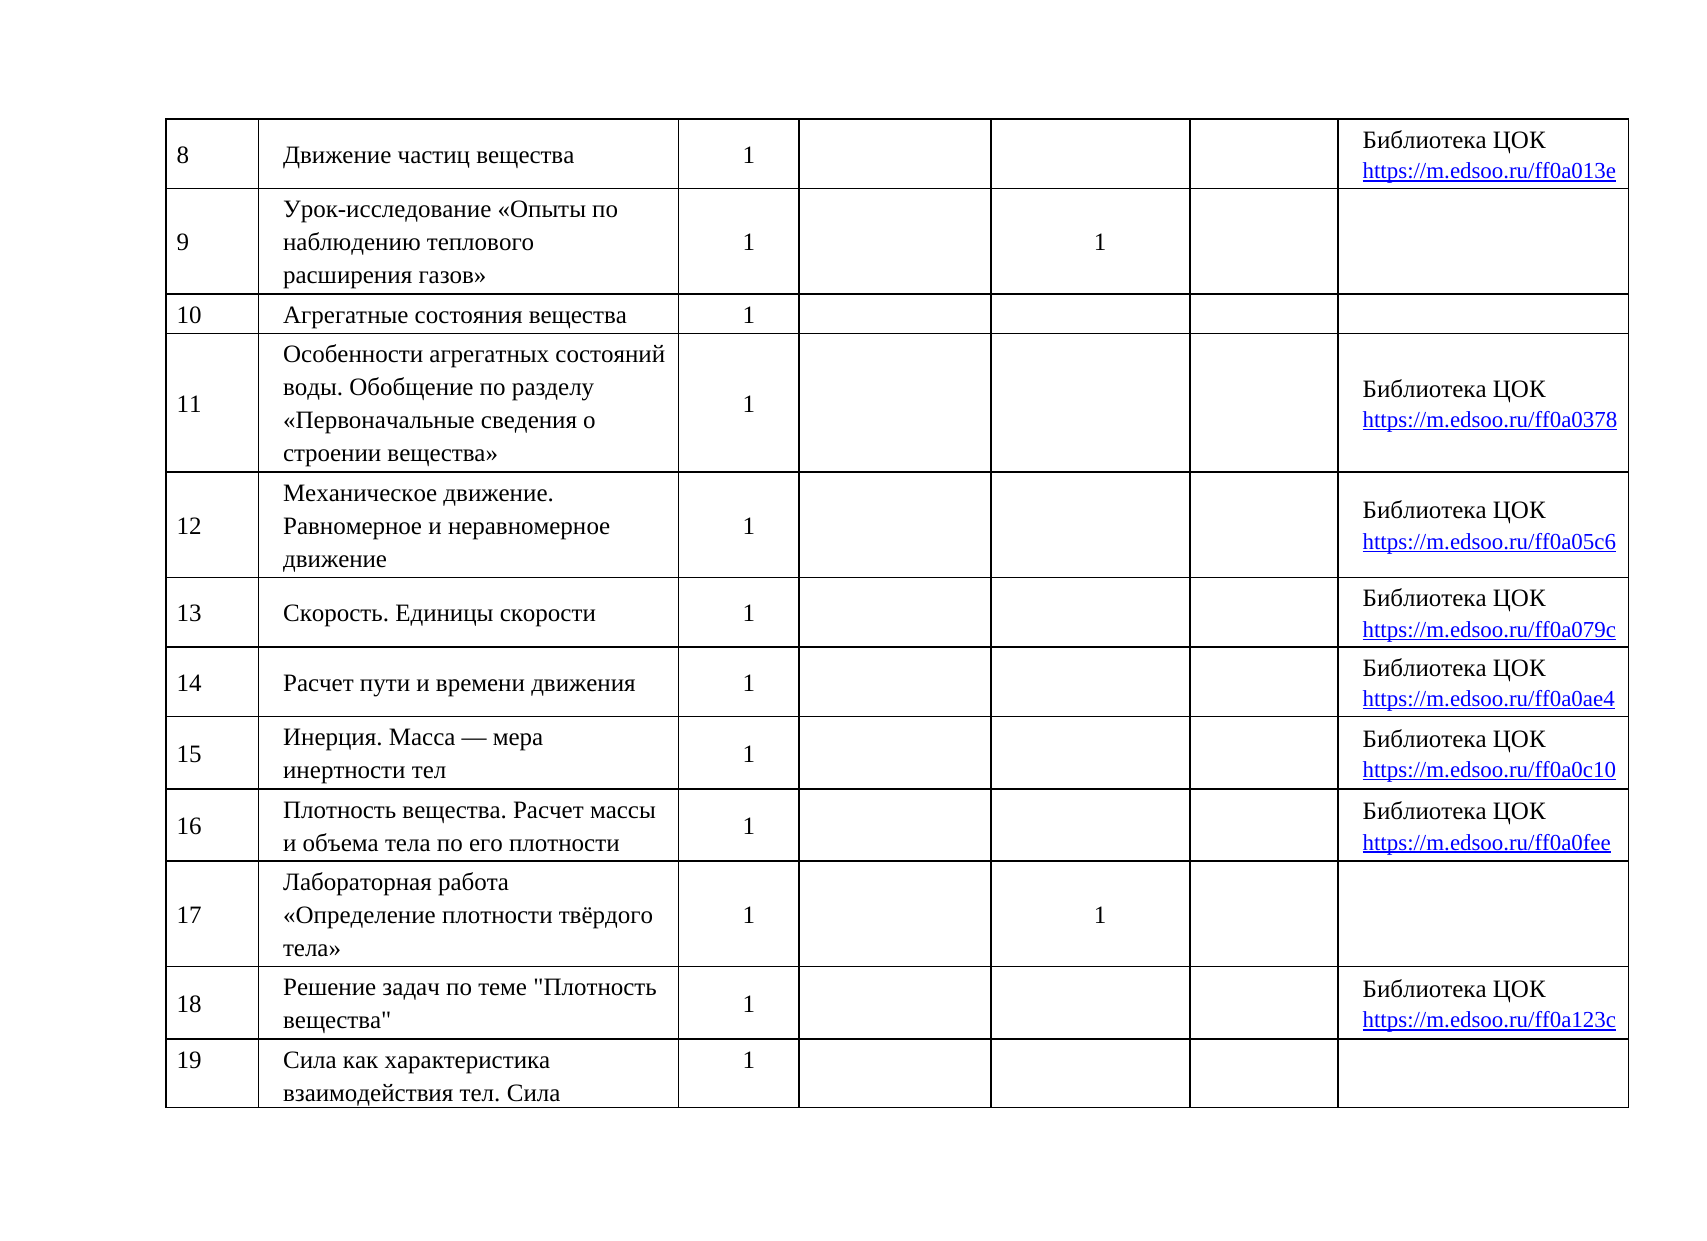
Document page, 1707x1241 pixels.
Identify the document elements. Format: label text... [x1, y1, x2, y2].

table_cell [992, 295, 1189, 332]
table_cell [800, 1040, 990, 1107]
table_cell [992, 120, 1189, 188]
table_cell Инерция. Масса — мера инертности тел [259, 717, 678, 788]
table_cell [800, 790, 990, 860]
table_cell 1 [679, 189, 798, 293]
table_cell 15 [167, 717, 258, 788]
table_cell [992, 578, 1189, 646]
table_cell [1191, 578, 1337, 646]
table_cell 1 [679, 790, 798, 860]
table_cell [1191, 862, 1337, 966]
table_cell 1 [679, 578, 798, 646]
table_cell [992, 717, 1189, 788]
table_cell Библиотека ЦОК https://m.edsoo.ru/ff0a0c10 [1339, 717, 1628, 788]
table_cell Расчет пути и времени движения [259, 648, 678, 716]
table_cell 1 [679, 334, 798, 471]
table_cell [1191, 790, 1337, 860]
table_cell [800, 862, 990, 966]
table_cell [1191, 189, 1337, 293]
table_cell 1 [679, 120, 798, 188]
table_cell Библиотека ЦОК https://m.edsoo.ru/ff0a079c [1339, 578, 1628, 646]
table_cell Библиотека ЦОК https://m.edsoo.ru/ff0a123c [1339, 967, 1628, 1038]
table_cell [992, 790, 1189, 860]
table_cell 12 [167, 473, 258, 576]
table_cell 13 [167, 578, 258, 646]
table_cell [800, 334, 990, 471]
table_cell [992, 967, 1189, 1038]
table_cell [992, 473, 1189, 576]
table_cell 14 [167, 648, 258, 716]
table_cell Лабораторная работа «Определение плотности твёрдого тела» [259, 862, 678, 966]
table_cell 1 [992, 189, 1189, 293]
table_cell Библиотека ЦОК https://m.edsoo.ru/ff0a05c6 [1339, 473, 1628, 576]
table_cell Агрегатные состояния вещества [259, 295, 678, 332]
table_cell 1 [679, 295, 798, 332]
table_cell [259, 1040, 678, 1107]
table_cell 1 [992, 862, 1189, 966]
table_cell 1 [679, 717, 798, 788]
table_cell [1191, 120, 1337, 188]
table_cell [1339, 189, 1628, 293]
table_cell [1191, 473, 1337, 576]
table_cell 8 [167, 120, 258, 188]
table_cell 11 [167, 334, 258, 471]
table_cell [800, 120, 990, 188]
table_cell [1191, 295, 1337, 332]
table_cell [1191, 1040, 1337, 1107]
table_cell [1191, 334, 1337, 471]
table_cell 16 [167, 790, 258, 860]
table_cell Библиотека ЦОК https://m.edsoo.ru/ff0a013e [1339, 120, 1628, 188]
table_cell [800, 295, 990, 332]
table_cell 19 [167, 1040, 258, 1107]
table_cell 1 [679, 648, 798, 716]
table_cell [992, 1040, 1189, 1107]
table_cell [800, 473, 990, 576]
table_cell Особенности агрегатных состояний воды. Обобщение по разделу «Первоначальные сведения о строении вещества» [259, 334, 678, 471]
table_cell Библиотека ЦОК https://m.edsoo.ru/ff0a0ae4 [1339, 648, 1628, 716]
table_cell [1191, 967, 1337, 1038]
table_cell Скорость. Единицы скорости [259, 578, 678, 646]
table_cell [800, 189, 990, 293]
table_cell Механическое движение. Равномерное и неравномерное движение [259, 473, 678, 576]
table_cell [800, 648, 990, 716]
table_cell 17 [167, 862, 258, 966]
table_cell [992, 334, 1189, 471]
table_cell Библиотека ЦОК https://m.edsoo.ru/ff0a0fee [1339, 790, 1628, 860]
table_cell Решение задач по теме "Плотность вещества" [259, 967, 678, 1038]
table_cell Плотность вещества. Расчет массы и объема тела по его плотности [259, 790, 678, 860]
table_cell 1 [679, 1040, 798, 1107]
table_cell Движение частиц вещества [259, 120, 678, 188]
table_cell 18 [167, 967, 258, 1038]
table_cell [1339, 1040, 1628, 1107]
table_cell 9 [167, 189, 258, 293]
table_cell 1 [679, 967, 798, 1038]
table_cell [800, 578, 990, 646]
table_cell [1191, 717, 1337, 788]
table_cell [992, 648, 1189, 716]
table_cell 1 [679, 473, 798, 576]
table_cell 10 [167, 295, 258, 332]
table_cell [800, 967, 990, 1038]
table_cell Урок-исследование «Опыты по наблюдению теплового расширения газов» [259, 189, 678, 293]
table_cell [1339, 862, 1628, 966]
table_cell [1339, 295, 1628, 332]
table_cell Библиотека ЦОК https://m.edsoo.ru/ff0a0378 [1339, 334, 1628, 471]
table_cell [800, 717, 990, 788]
table_cell 1 [679, 862, 798, 966]
table_cell [1191, 648, 1337, 716]
